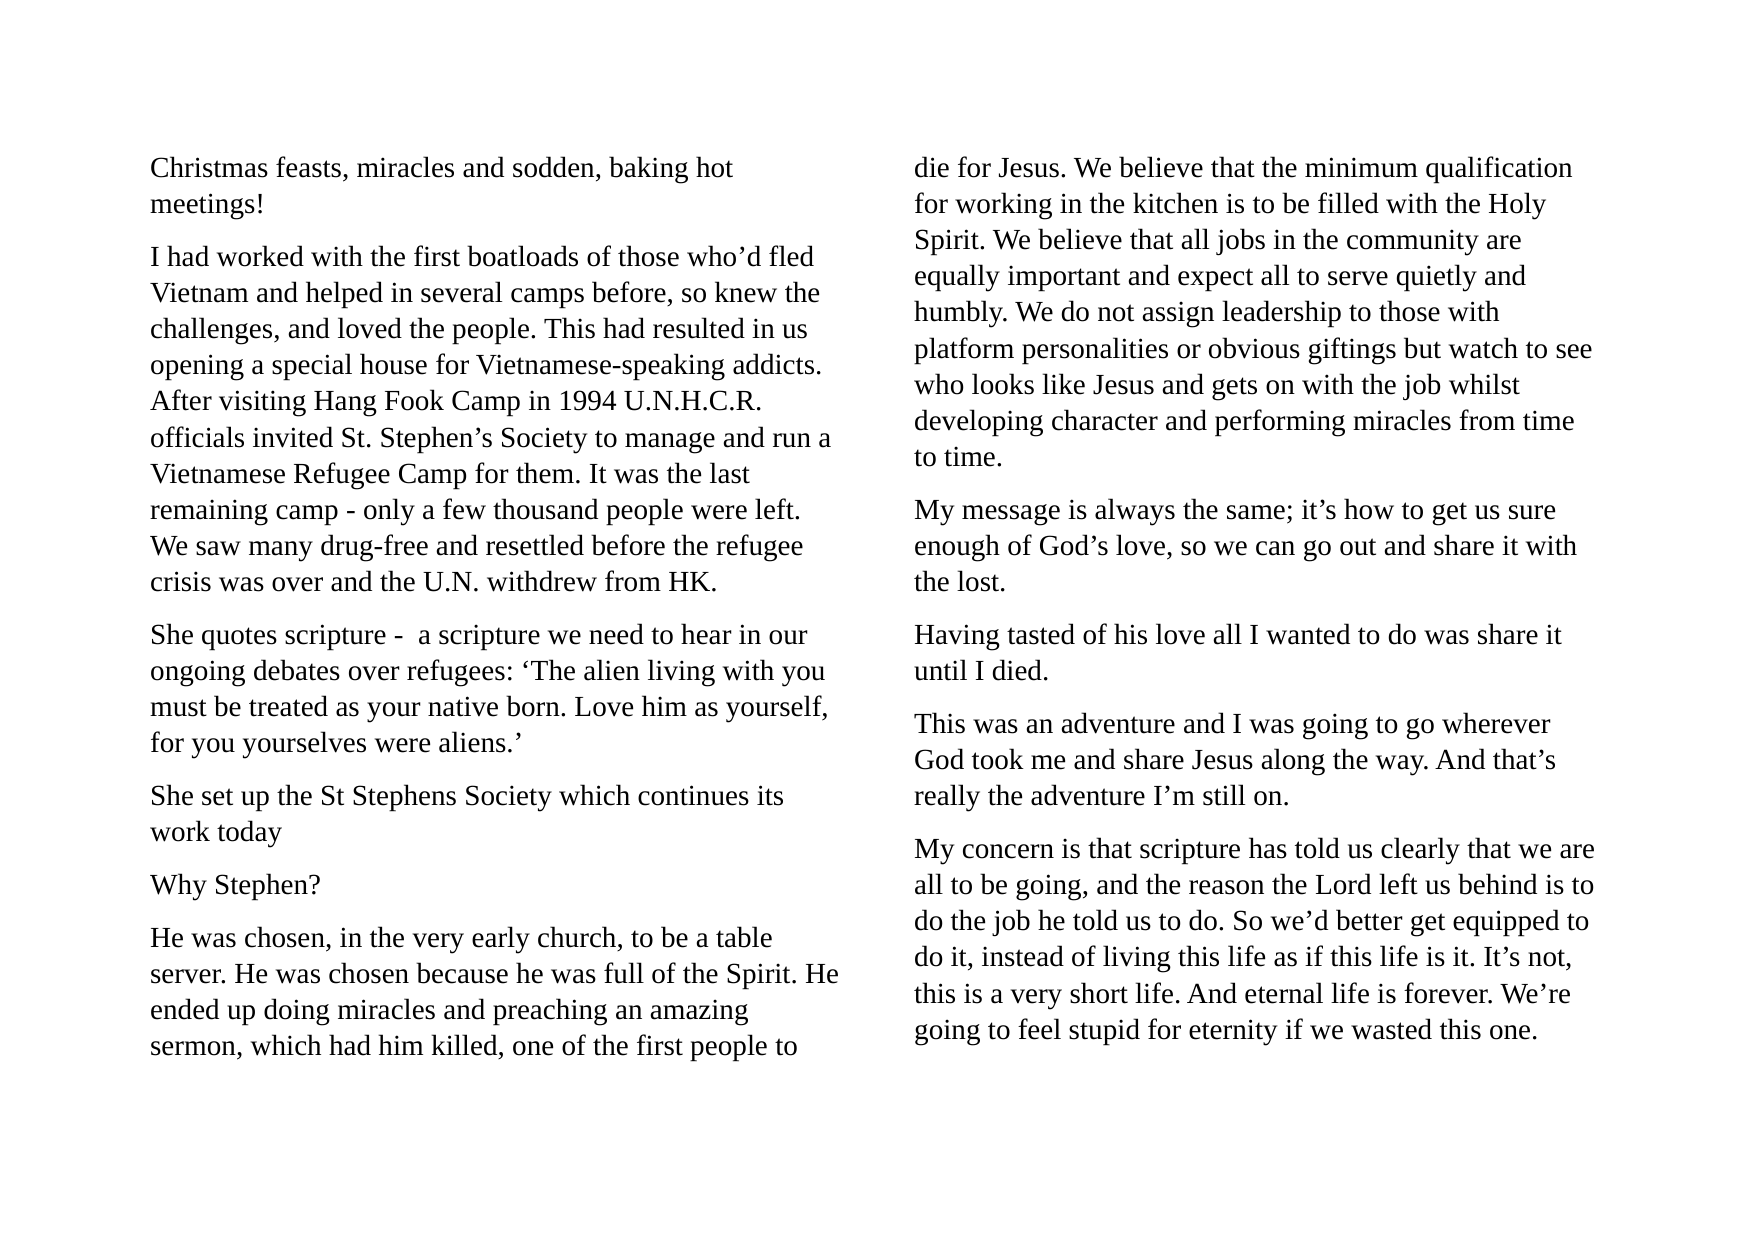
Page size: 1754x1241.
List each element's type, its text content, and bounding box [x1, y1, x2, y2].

text Having tasted of his love all I wanted to do was share it until I died. [914, 617, 1604, 687]
text He was chosen, in the very early church, to be a table server. He was chosen because he was full of the Spirit. He ended up doing miracles and preaching an amazing sermon, which had him killed, one of the first people to die for Jesus. We believe that the minimum qualification for working in the kitchen is to be filled with the Holy Spirit. We believe that all jobs in the community are equally important and expect all to serve quietly and humbly. We do not assign leadership to those with platform personalities or obvious giftings but watch to see who looks like Jesus and gets on with the job whilst developing character and performing miracles from time to time. [914, 150, 1604, 473]
text She set up the St Stephens Society which continues its work today [150, 778, 840, 848]
text My message is always the same; it’s how to get us sure enough of God’s love, so we can go out and share it with the lost. [914, 492, 1604, 598]
text My concern is that scripture has told us clearly that we are all to be going, and the reason the Lord left us behind is to do the job he told us to do. So we’d better get equipped to do it, instead of living this life as if this life is it. It’s not, this is a very short life. And eternal life is forever. We’re going to feel stupid for eternity if we wasted this one. [914, 831, 1604, 1045]
text This was an adventure and I was going to go wherever God took me and share Jesus along the way. And that’s really the adventure I’m still on. [914, 706, 1604, 812]
text Why Stephen? [150, 867, 840, 901]
text She quotes scripture - a scripture we need to hear in our ongoing debates over refugees: ‘The alien living with you must be treated as your native born. Love him as yourself, for you yourselves were aliens.’ [150, 617, 840, 759]
text He was chosen, in the very early church, to be a table server. He was chosen because he was full of the Spirit. He ended up doing miracles and preaching an amazing sermon, which had him killed, one of the first people to die for Jesus. We believe that the minimum qualification for working in the kitchen is to be filled with the Holy Spirit. We believe that all jobs in the community are equally important and expect all to serve quietly and humbly. We do not assign leadership to those with platform personalities or obvious giftings but watch to see who looks like Jesus and gets on with the job whilst developing character and performing miracles from time to time. [150, 920, 840, 1062]
text I had worked with the first boatloads of those who’d fled Vietnam and helped in several camps before, so knew the challenges, and loved the people. This had resulted in us opening a special house for Vietnamese-speaking addicts. After visiting Hang Fook Camp in 1994 U.N.H.C.R. officials invited St. Stephen’s Society to manage and run a Vietnamese Refugee Camp for them. It was the last remaining camp - only a few thousand people were left. We saw many drug-free and resettled before the refugee crisis was over and the U.N. withdrew from HK. [150, 239, 840, 598]
